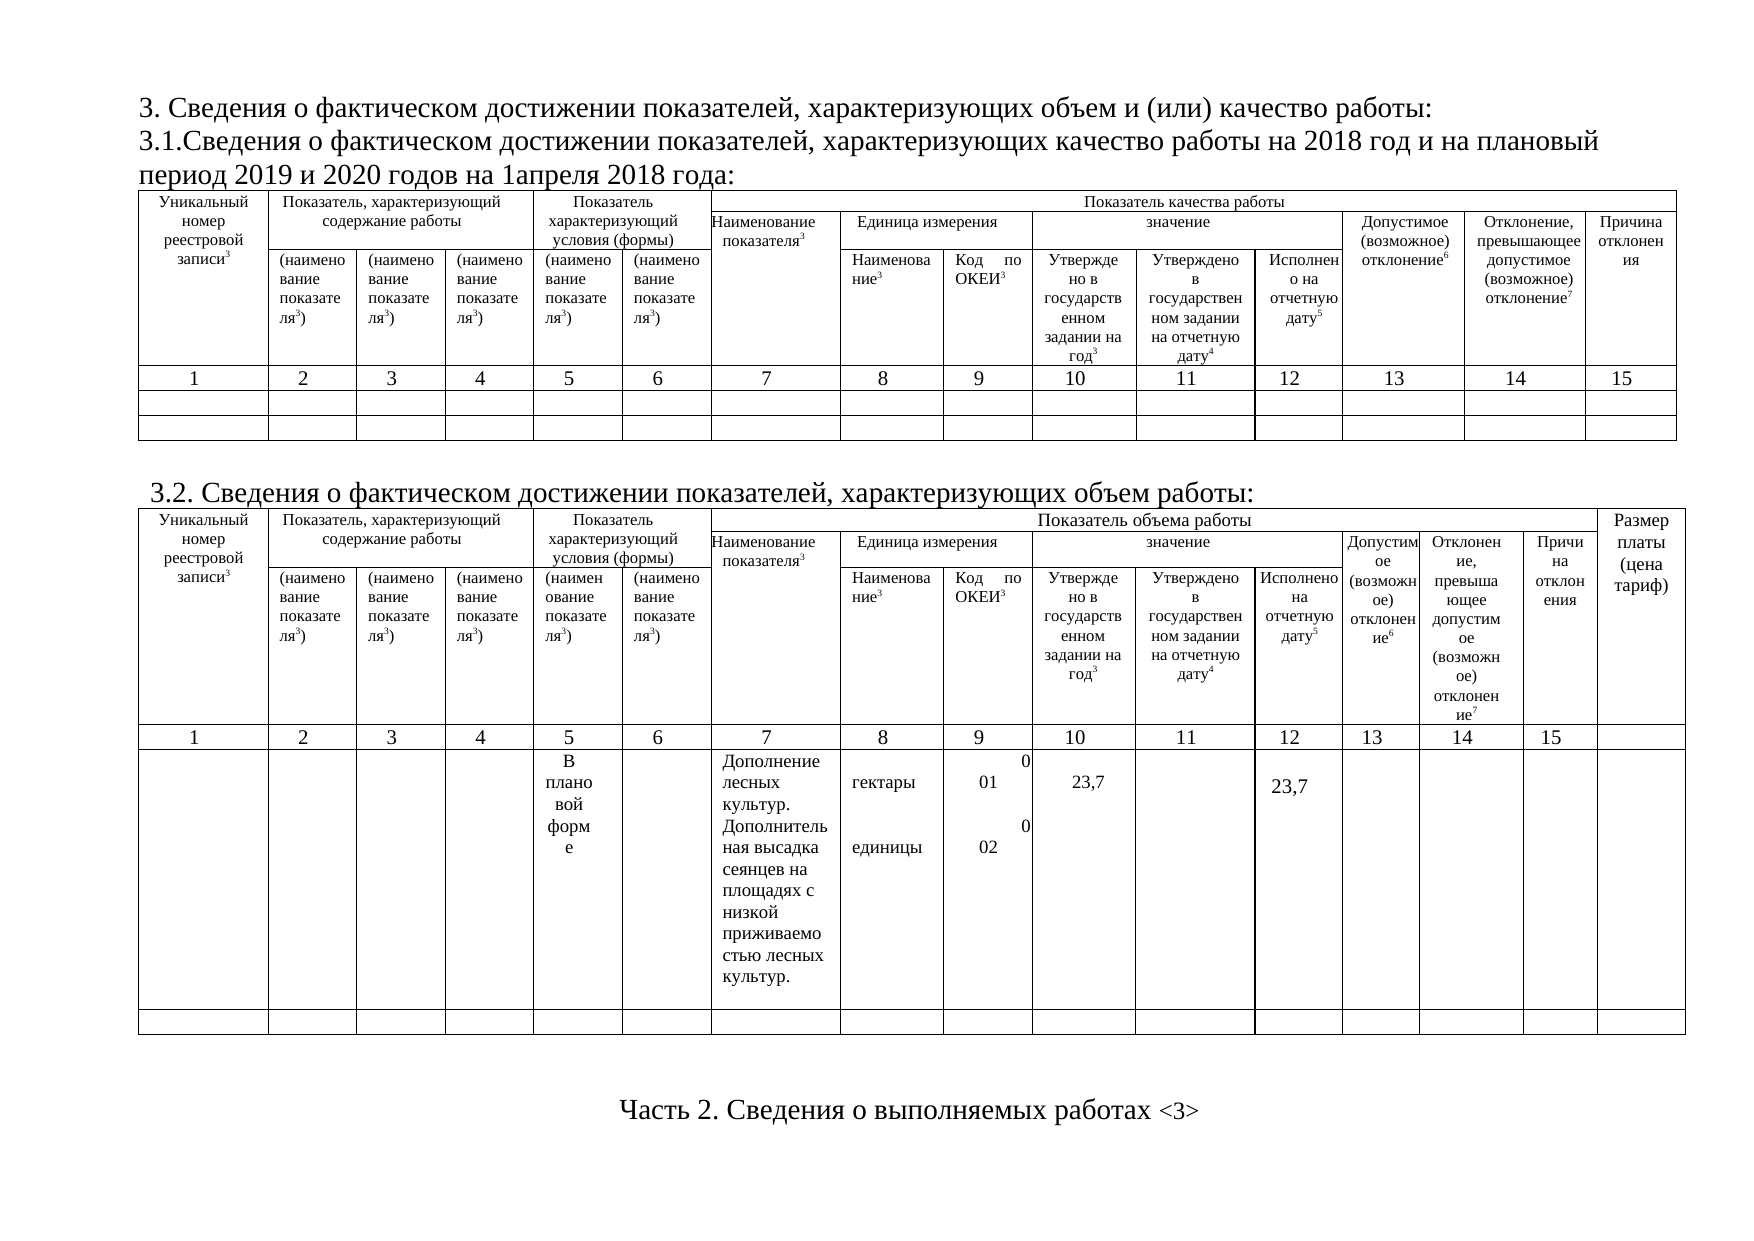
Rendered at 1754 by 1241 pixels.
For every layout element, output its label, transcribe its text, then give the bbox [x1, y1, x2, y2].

table_cell (наименование показателя3) [446, 568, 533, 724]
table_cell 15 [1586, 366, 1676, 390]
table_cell Наименование3 [841, 568, 943, 724]
table_cell (наименование показателя3) [357, 568, 445, 724]
table_cell 14 [1420, 725, 1523, 749]
table_cell Допустимое (возможное) отклонение6 [1343, 212, 1464, 365]
table_cell [1420, 750, 1523, 1008]
table_cell 8 [841, 725, 943, 749]
table_cell 23,7 [1256, 750, 1342, 1008]
table_cell [1586, 416, 1676, 440]
table_cell [139, 750, 268, 1008]
table_cell Дополнение лесных культур. Дополнительная высадка сеянцев на площадях с низкой приживаемостью лесных культур. [712, 750, 840, 1008]
table_cell [841, 1010, 943, 1034]
table_cell [446, 1010, 533, 1034]
table_cell значение [1033, 212, 1342, 249]
table_cell Исполнено на отчетную дату5 [1256, 250, 1342, 365]
table_cell [446, 391, 533, 415]
table_cell Причина отклонения [1586, 212, 1676, 365]
table_cell [1137, 391, 1254, 415]
table_header Показатель характеризующий условия (формы) [534, 191, 711, 249]
table_cell 5 [534, 366, 622, 390]
table_cell [534, 391, 622, 415]
table_cell В плановой форме [534, 750, 622, 1008]
table_cell [446, 416, 533, 440]
table_cell 9 [944, 366, 1032, 390]
table_cell [1256, 416, 1342, 440]
table_cell [1256, 1010, 1342, 1034]
table_cell 4 [446, 725, 533, 749]
table_cell 2 [269, 366, 356, 390]
table_cell Утверждено в государственном задании на год3 [1033, 250, 1136, 365]
table_cell Единица измерения [841, 212, 1032, 249]
table_cell гектары единицы [841, 750, 943, 1008]
table_cell [357, 1010, 445, 1034]
table_cell Отклонение, превышающее допустимое (возможное) отклонение7 [1465, 212, 1585, 365]
table_cell 13 [1343, 725, 1419, 749]
table_cell 6 [623, 366, 711, 390]
table_cell 1 [139, 725, 268, 749]
table_cell 9 [944, 725, 1032, 749]
table_cell (наименование показателя3) [534, 568, 622, 724]
table_cell 3 [357, 725, 445, 749]
table_cell [1343, 750, 1419, 1008]
table_cell [1137, 416, 1254, 440]
table_cell [534, 416, 622, 440]
table_cell [1598, 725, 1685, 749]
table_cell 13 [1343, 366, 1464, 390]
table_cell 3. Сведения о фактическом достижении показателей, характеризующих объем и (или) качество работы: [128, 89, 1676, 123]
table_cell [712, 1010, 840, 1034]
table_cell Допустимое (возможное) отклонение6 [1343, 532, 1419, 724]
table_cell Утверждено в государственном задании на год3 [1033, 568, 1135, 724]
table_header Показатель, характеризующий содержание работы [269, 509, 533, 567]
table_cell [623, 750, 711, 1008]
table_cell [1465, 416, 1585, 440]
table_cell [446, 750, 533, 1008]
table_cell (наименование показателя3) [357, 250, 445, 365]
table_cell [139, 391, 268, 415]
table_cell 10 [1033, 366, 1136, 390]
table_cell [269, 750, 356, 1008]
table_cell [139, 1010, 268, 1034]
table_cell 14 [1465, 366, 1585, 390]
table_cell [357, 416, 445, 440]
table_cell [1598, 1010, 1685, 1034]
table_cell [841, 391, 943, 415]
table_cell [944, 391, 1032, 415]
table_header Показатель характеризующий условия (формы) [534, 509, 711, 567]
table_cell (наименование показателя3) [269, 250, 356, 365]
table_cell 15 [1524, 725, 1597, 749]
table_cell [1524, 750, 1597, 1008]
table_cell Исполнено на отчетную дату5 [1256, 568, 1342, 724]
table_cell Наименование показателя3 [712, 532, 840, 724]
table_header Размер платы (цена тариф) [1598, 509, 1685, 724]
table_cell [944, 1010, 1032, 1034]
table_header Уникальный номер реестровой записи3 [139, 191, 268, 365]
table_cell 2 [269, 725, 356, 749]
text Часть 2. Сведения о выполняемых работах <3> [150, 1092, 1668, 1126]
table_header Показатель объема работы [712, 509, 1597, 531]
table_cell [357, 391, 445, 415]
table_cell [1465, 391, 1585, 415]
table_cell 5 [534, 725, 622, 749]
table_cell [1343, 1010, 1419, 1034]
table_cell 12 [1256, 725, 1342, 749]
table_cell [1586, 391, 1676, 415]
table_cell 11 [1136, 725, 1254, 749]
table_cell Наименование показателя3 [712, 212, 840, 365]
table_cell Причина отклонения [1524, 532, 1597, 724]
table_cell (наименование показателя3) [623, 250, 711, 365]
table_cell [269, 391, 356, 415]
table_cell 12 [1256, 366, 1342, 390]
table_cell 3.1.Сведения о фактическом достижении показателей, характеризующих качество работы на 2018 год и на плановый период 2019 и 2020 годов на 1апреля 2018 года: [128, 123, 1676, 190]
table_cell Наименование3 [841, 250, 943, 365]
table_cell Единица измерения [841, 532, 1032, 567]
table_header Показатель качества работы [712, 191, 1676, 211]
table_cell Утверждено в государственном задании на отчетную дату4 [1136, 568, 1254, 724]
table_cell 7 [712, 725, 840, 749]
table_cell 7 [712, 366, 840, 390]
table_cell [1420, 1010, 1523, 1034]
table_cell [1343, 391, 1464, 415]
table_cell [1033, 1010, 1135, 1034]
table_cell 11 [1137, 366, 1254, 390]
table_cell значение [1033, 532, 1342, 567]
table_cell [1136, 750, 1254, 1008]
table_cell [139, 416, 268, 440]
table_cell [1598, 750, 1685, 1008]
table_cell (наименование показателя3) [446, 250, 533, 365]
table_cell [1343, 416, 1464, 440]
table_header Показатель, характеризующий содержание работы [269, 191, 533, 249]
table_cell [1524, 1010, 1597, 1034]
table_cell 10 [1033, 725, 1135, 749]
table_cell [712, 416, 840, 440]
table_cell [269, 416, 356, 440]
table_cell [534, 1010, 622, 1034]
table_cell [357, 750, 445, 1008]
table_cell Код по ОКЕИ3 [944, 568, 1032, 724]
table_cell Утверждено в государственном задании на отчетную дату4 [1137, 250, 1254, 365]
table_cell Код по ОКЕИ3 [944, 250, 1032, 365]
table_cell 8 [841, 366, 943, 390]
table_cell [1256, 391, 1342, 415]
table_cell [269, 1010, 356, 1034]
table_cell [623, 416, 711, 440]
table_cell [623, 1010, 711, 1034]
table_cell [623, 391, 711, 415]
table_cell [841, 416, 943, 440]
table_cell 23,7 [1033, 750, 1135, 1008]
table_cell (наименование показателя3) [534, 250, 622, 365]
table_cell [1033, 416, 1136, 440]
table_cell 3 [357, 366, 445, 390]
table_cell (наименование показателя3) [623, 568, 711, 724]
table_cell 4 [446, 366, 533, 390]
table_cell [1033, 391, 1136, 415]
table_cell [944, 416, 1032, 440]
table_cell [712, 391, 840, 415]
table_cell 1 [139, 366, 268, 390]
table_cell (наименование показателя3) [269, 568, 356, 724]
table_cell Отклонение, превышающее допустимое (возможное) отклонение7 [1420, 532, 1523, 724]
table_cell 001 002 [944, 750, 1032, 1008]
table_header Уникальный номер реестровой записи3 [139, 509, 268, 724]
table_cell [1136, 1010, 1254, 1034]
table_cell 6 [623, 725, 711, 749]
text 3.2. Сведения о фактическом достижении показателей, характеризующих объем работы: [150, 475, 1668, 508]
